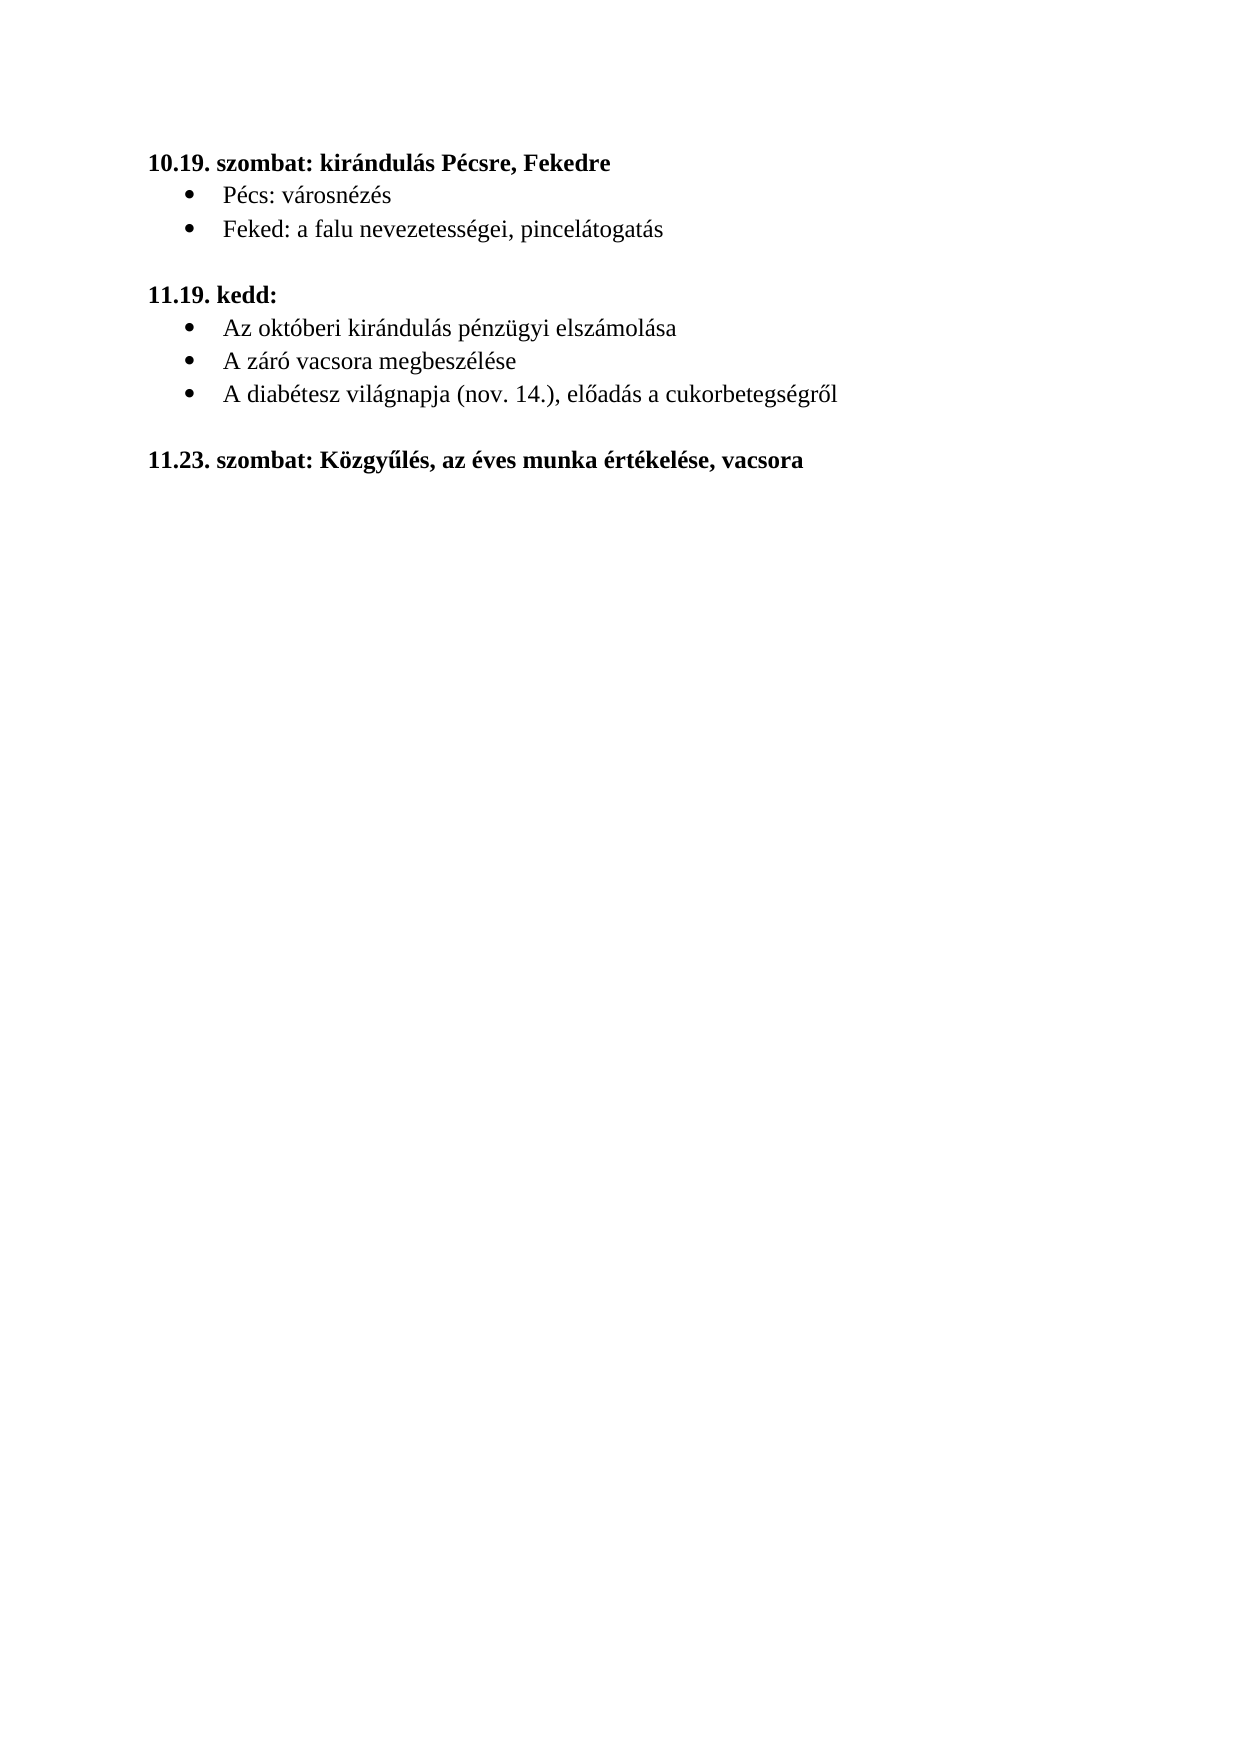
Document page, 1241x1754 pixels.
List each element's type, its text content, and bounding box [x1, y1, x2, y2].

list A diabétesz világnapja (nov. 14.), előadás a cukorbetegségről [185, 379, 1093, 407]
text 11.19. kedd: [148, 280, 1093, 308]
list Az októberi kirándulás pénzügyi elszámolása [185, 313, 1093, 341]
text 10.19. szombat: kirándulás Pécsre, Fekedre [148, 148, 1093, 176]
list A záró vacsora megbeszélése [185, 346, 1093, 374]
list Pécs: városnézés [185, 181, 1093, 209]
text 11.23. szombat: Közgyűlés, az éves munka értékelése, vacsora [148, 445, 1093, 473]
list Feked: a falu nevezetességei, pincelátogatás [185, 214, 1093, 242]
